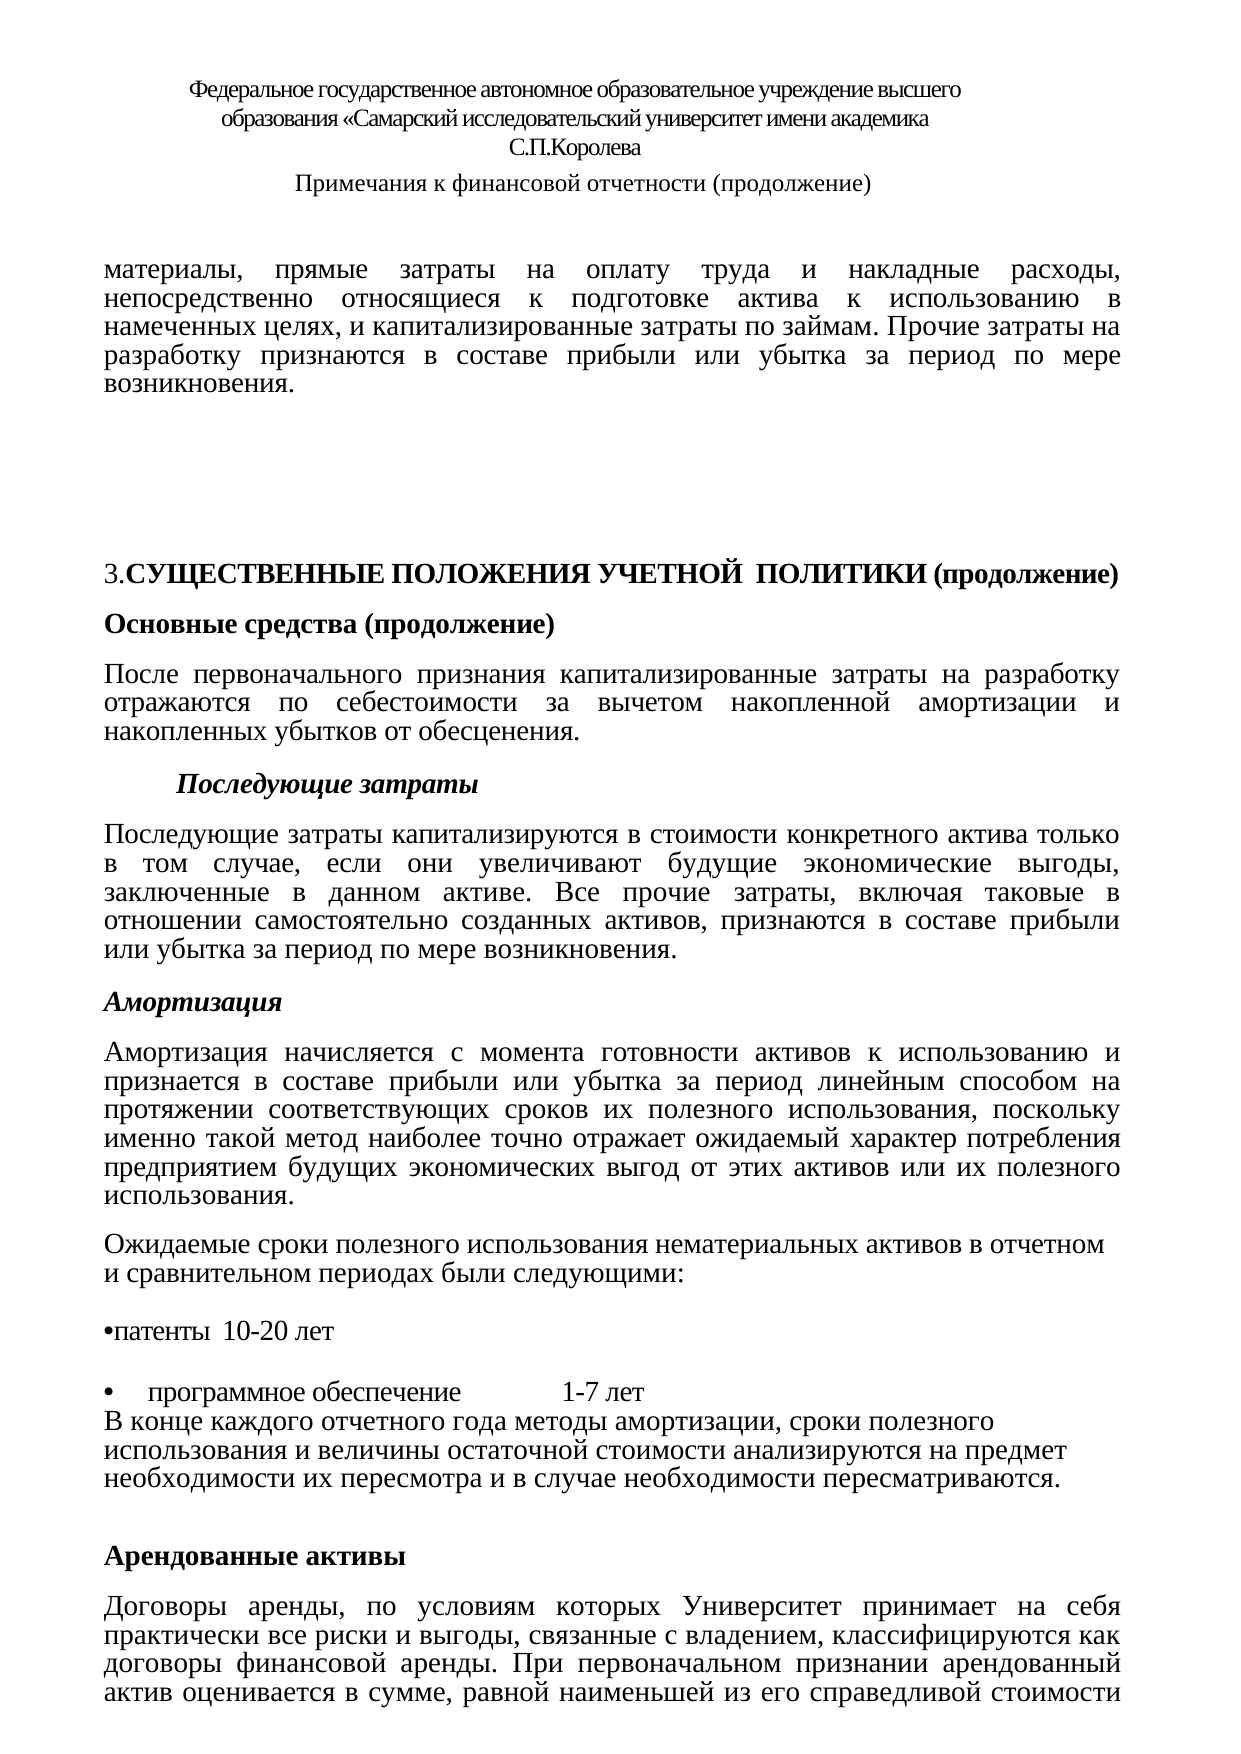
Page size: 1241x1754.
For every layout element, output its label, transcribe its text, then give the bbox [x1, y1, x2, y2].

text Последующие затраты капитализируются в стоимости конкретного актива только в том случае, если они увеличивают будущие экономические выгоды, заключенные в данном активе. Все прочие затраты, включая таковые в отношении самостоятельно созданных активов, признаются в составе прибыли или убытка за период по мере возникновения. [103, 821, 1120, 964]
text Последующие затраты [103, 767, 1122, 800]
text •патенты 10-20 лет [103, 1317, 1122, 1346]
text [103, 1593, 1122, 1707]
text Ожидаемые сроки полезного использования нематериальных активов в отчетном и сравнительном периодах были следующими: [103, 1231, 1120, 1288]
text Амортизация начисляется с момента готовности активов к использованию и признается в составе прибыли или убытка за период линейным способом на протяжении соответствующих сроков их полезного использования, поскольку именно такой метод наиболее точно отражает ожидаемый характер потребления предприятием будущих экономических выгод от этих активов или их полезного использования. [103, 1039, 1121, 1210]
text 3.СУЩЕСТВЕННЫЕ ПОЛОЖЕНИЯ УЧЕТНОЙ ПОЛИТИКИ (продолжение) [103, 561, 1122, 589]
text Основные средства (продолжение) [103, 610, 1120, 639]
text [103, 256, 1121, 398]
text После первоначального признания капитализированные затраты на разработку отражаются по себестоимости за вычетом накопленной амортизации и накопленных убытков от обесценения. [103, 660, 1120, 746]
text В конце каждого отчетного года методы амортизации, сроки полезного использования и величины остаточной стоимости анализируются на предмет необходимости их пересмотра и в случае необходимости пересматриваются. [103, 1408, 1122, 1493]
text • программное обеспечение 1-7 лет [103, 1374, 1122, 1408]
text Арендованные активы [103, 1538, 1122, 1572]
text Амортизация [103, 984, 1122, 1018]
